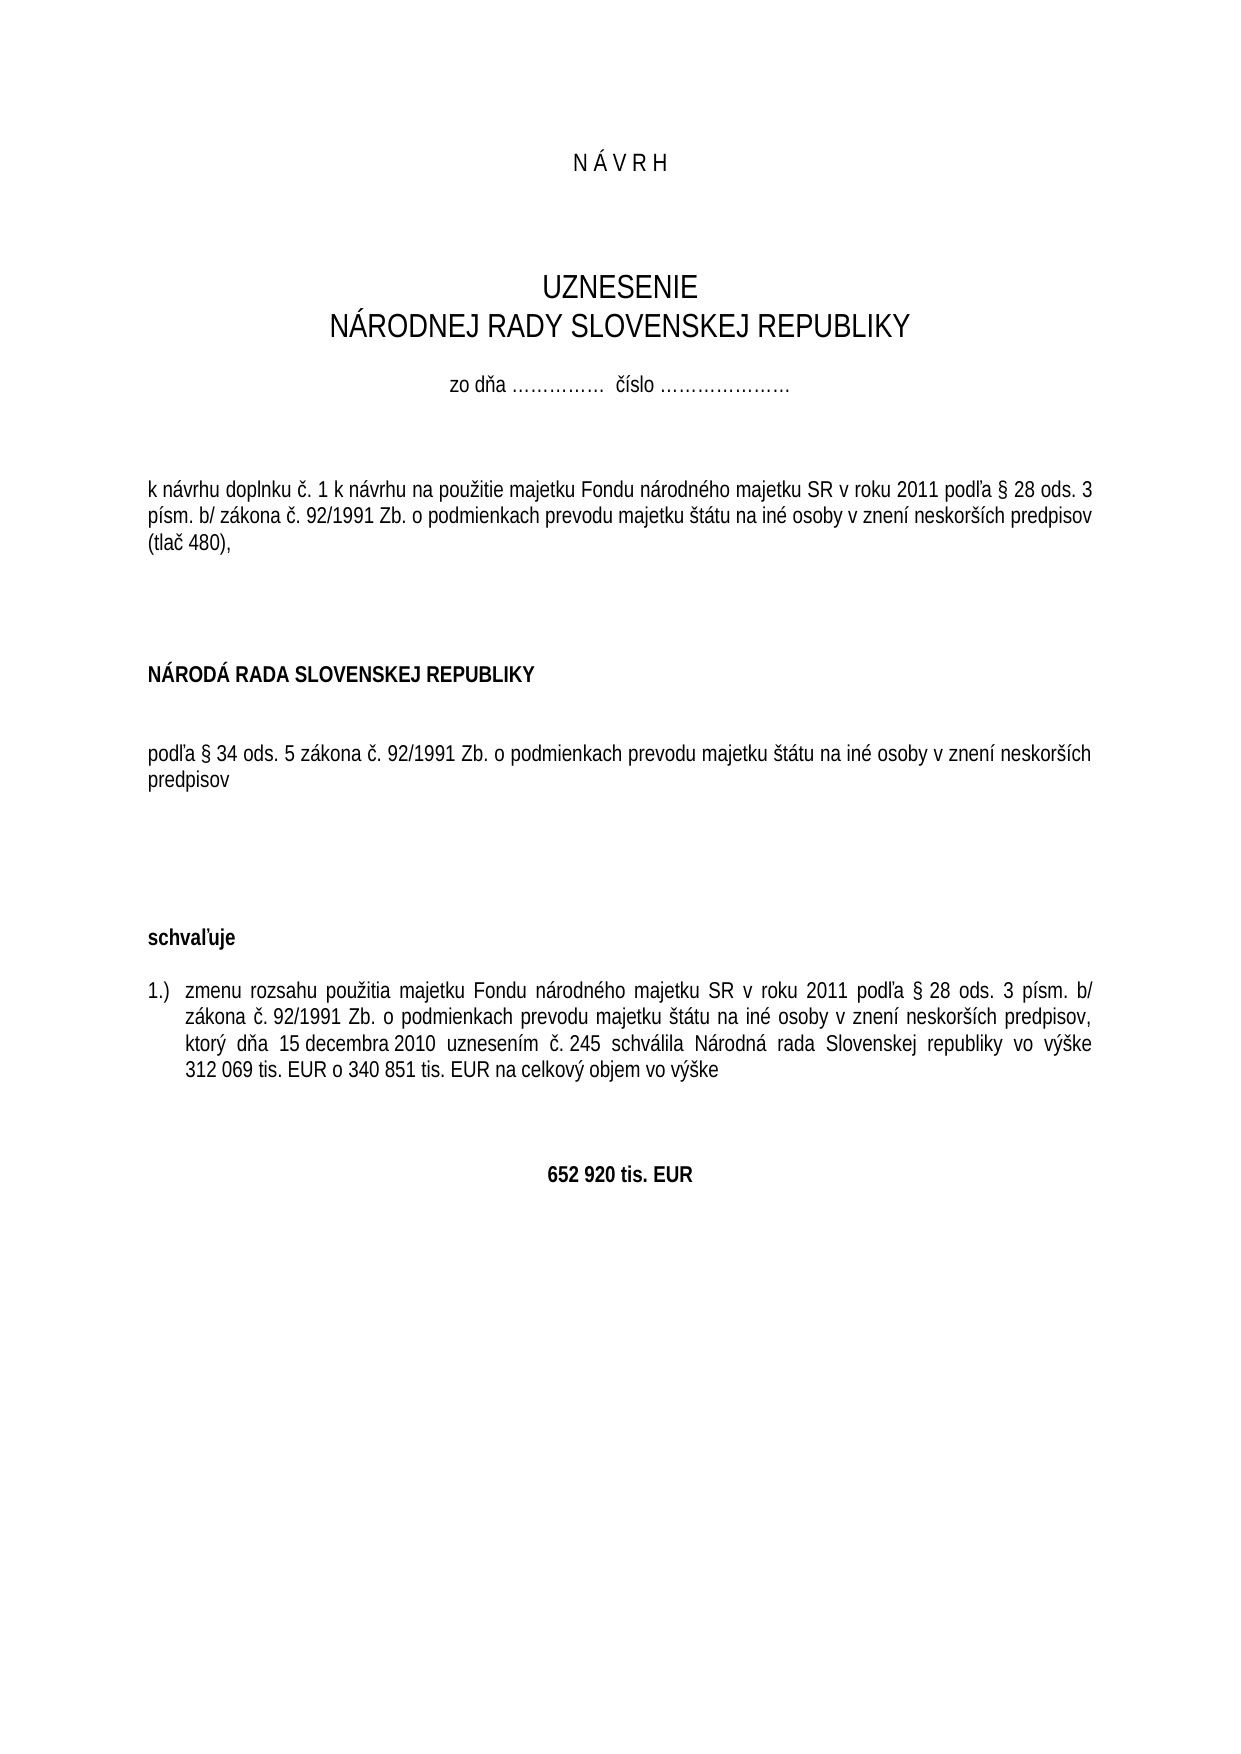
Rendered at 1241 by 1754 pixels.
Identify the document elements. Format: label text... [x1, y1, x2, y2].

text NÁRODÁ RADA SLOVENSKEJ REPUBLIKY [148, 661, 1093, 687]
text k návrhu doplnku č. 1 k návrhu na použitie majetku Fondu národného majetku SR v roku 2011 podľa § 28 ods. 3 písm. b/ zákona č. 92/1991 Zb. o podmienkach prevodu majetku štátu na iné osoby v znení neskorších predpisov (tlač 480), [148, 476, 1093, 555]
text schvaľuje [148, 924, 1093, 950]
text podľa § 34 ods. 5 zákona č. 92/1991 Zb. o podmienkach prevodu majetku štátu na iné osoby v znení neskorších predpisov [148, 739, 1093, 792]
text UZNESENIE [148, 268, 1093, 306]
text 652 920 tis. EUR [148, 1161, 1093, 1188]
list zmenu rozsahu použitia majetku Fondu národného majetku SR v roku 2011 podľa § 28 ods. 3 písm. b/ zákona č. 92/1991 Zb. o podmienkach prevodu majetku štátu na iné osoby v znení neskorších predpisov, ktorý dňa 15 decembra 2010 uznesením č. 245 schválila Národná rada Slovenskej republiky vo výške 312 069 tis. EUR o 340 851 tis. EUR na celkový objem vo výške [148, 977, 1093, 1082]
text zo dňa …………… číslo ………………… [148, 371, 1093, 397]
text N Á V R H [148, 148, 1093, 176]
text NÁRODNEJ RADY SLOVENSKEJ REPUBLIKY [148, 306, 1093, 344]
